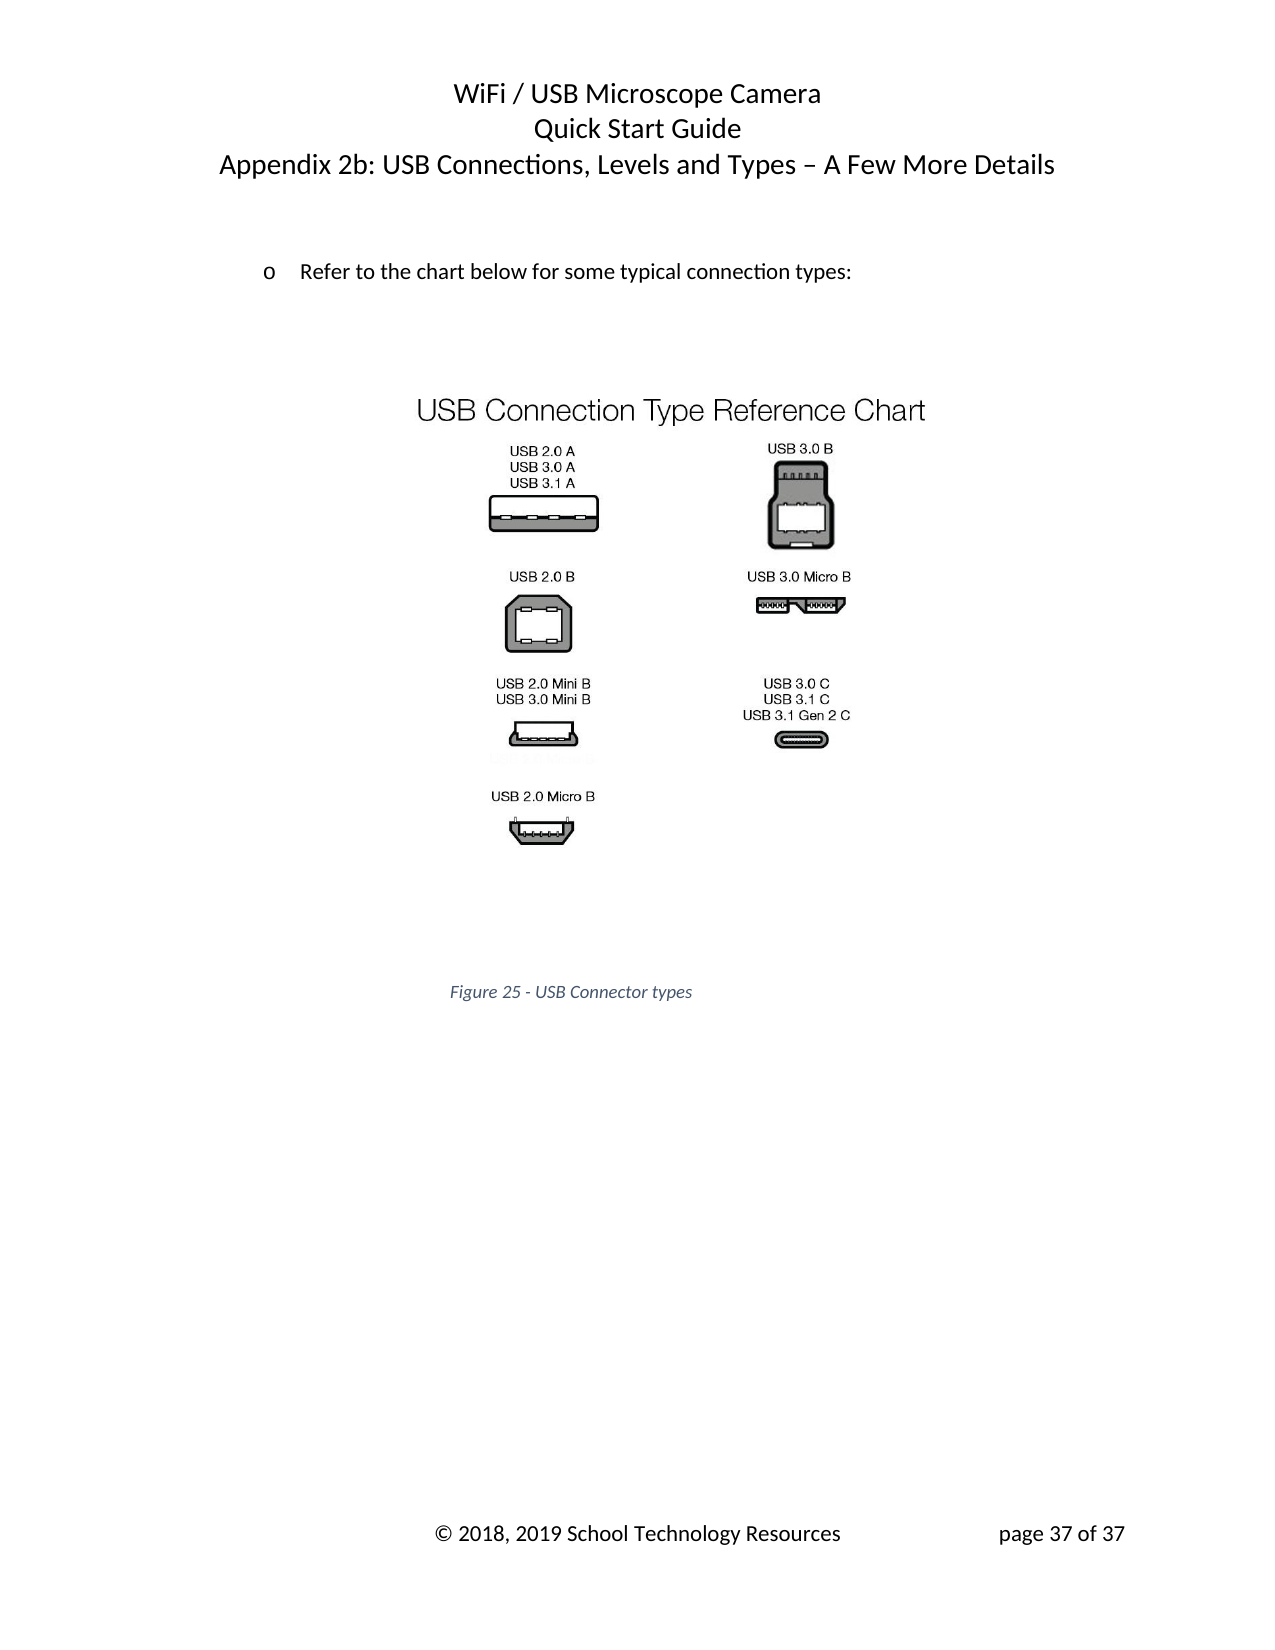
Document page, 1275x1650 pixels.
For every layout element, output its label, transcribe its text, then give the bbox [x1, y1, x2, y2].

picture [300, 288, 1037, 962]
list Refer to the chart below for some typical connection types: [262, 257, 1125, 286]
